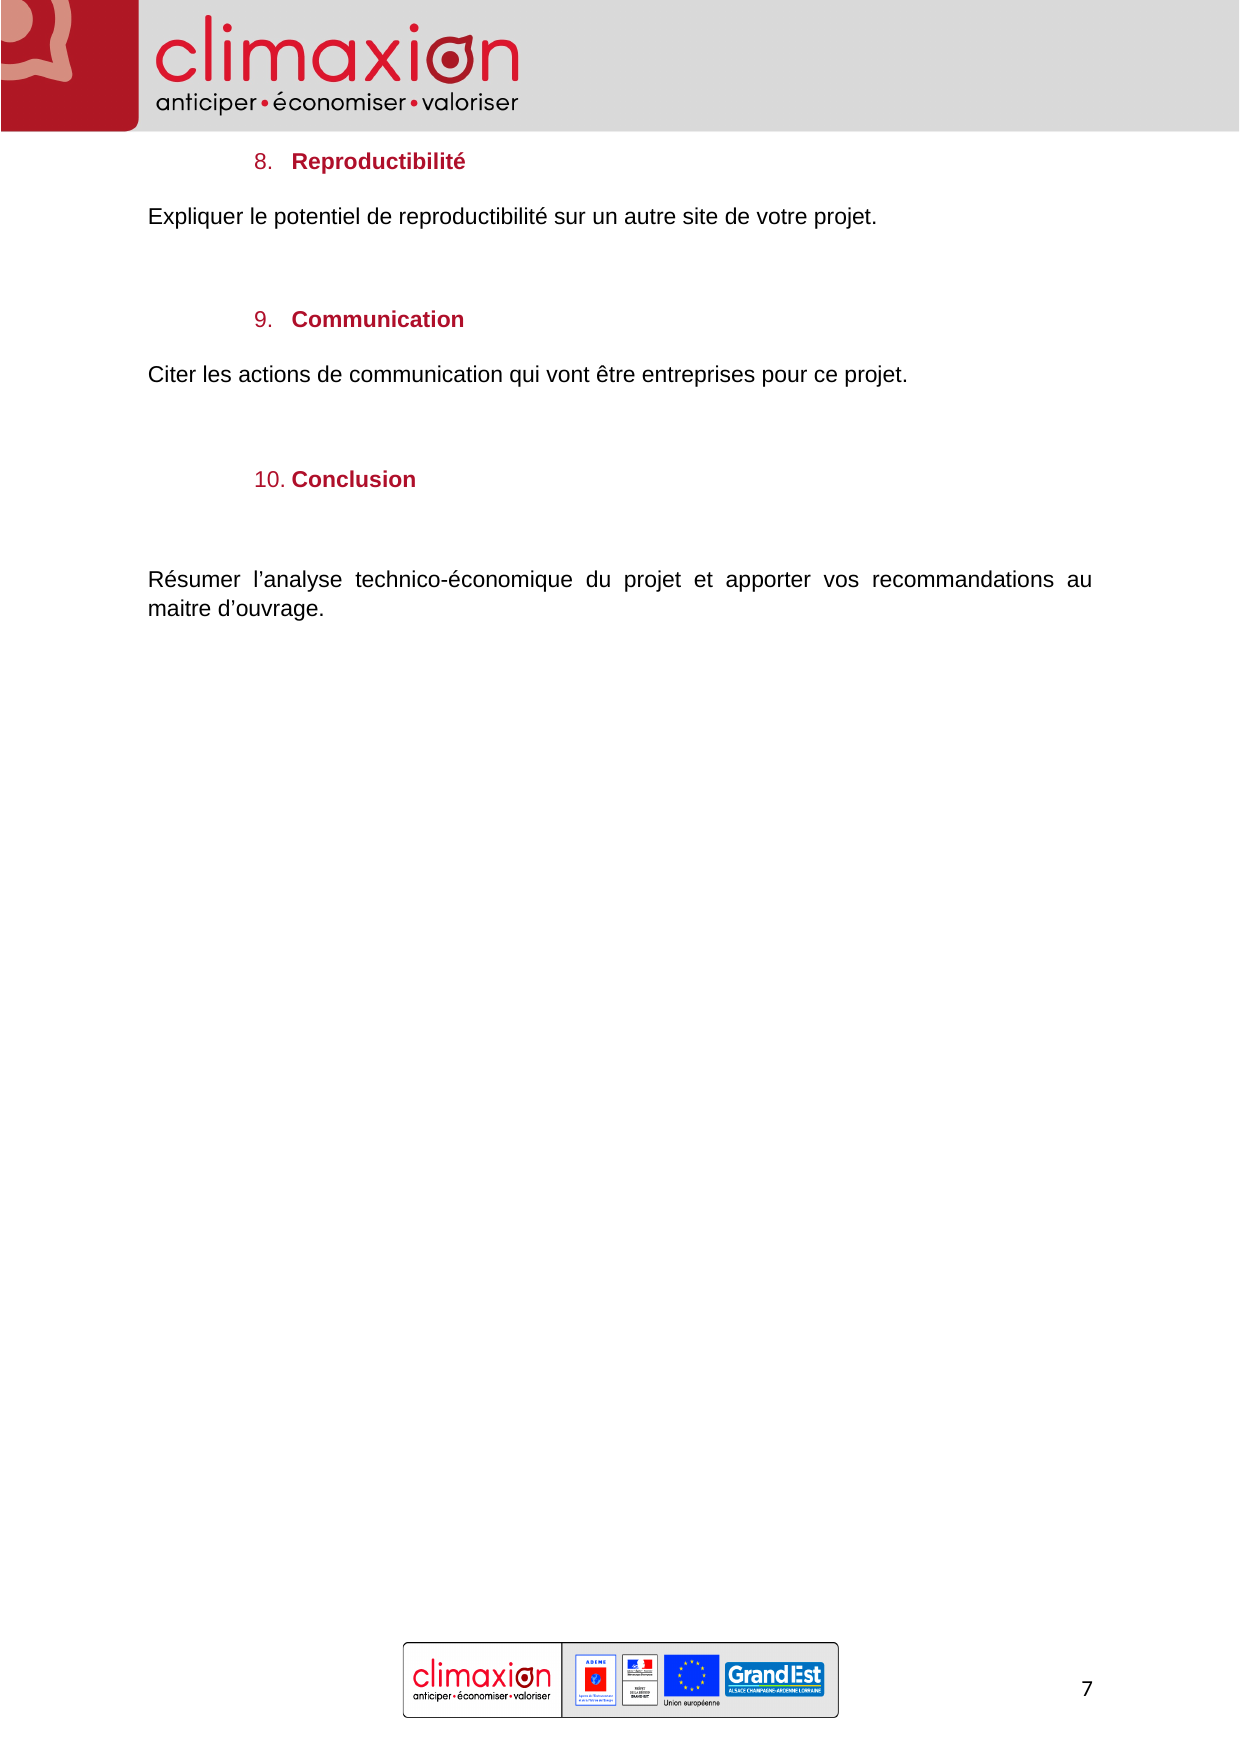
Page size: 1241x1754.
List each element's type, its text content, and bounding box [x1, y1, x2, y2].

subtitle Communication [254, 306, 1093, 332]
picture [1, 0, 1240, 133]
text Résumer l’analyse technico-économique du projet et apporter vos recommandations au maitre d’ouvrage. [148, 566, 1093, 621]
subtitle Reproductibilité [254, 148, 1093, 174]
picture [402, 1642, 839, 1718]
text Citer les actions de communication qui vont être entreprises pour ce projet. [148, 361, 1093, 388]
subtitle Conclusion [254, 466, 1093, 492]
text Expliquer le potentiel de reproductibilité sur un autre site de votre projet. [148, 203, 1093, 229]
